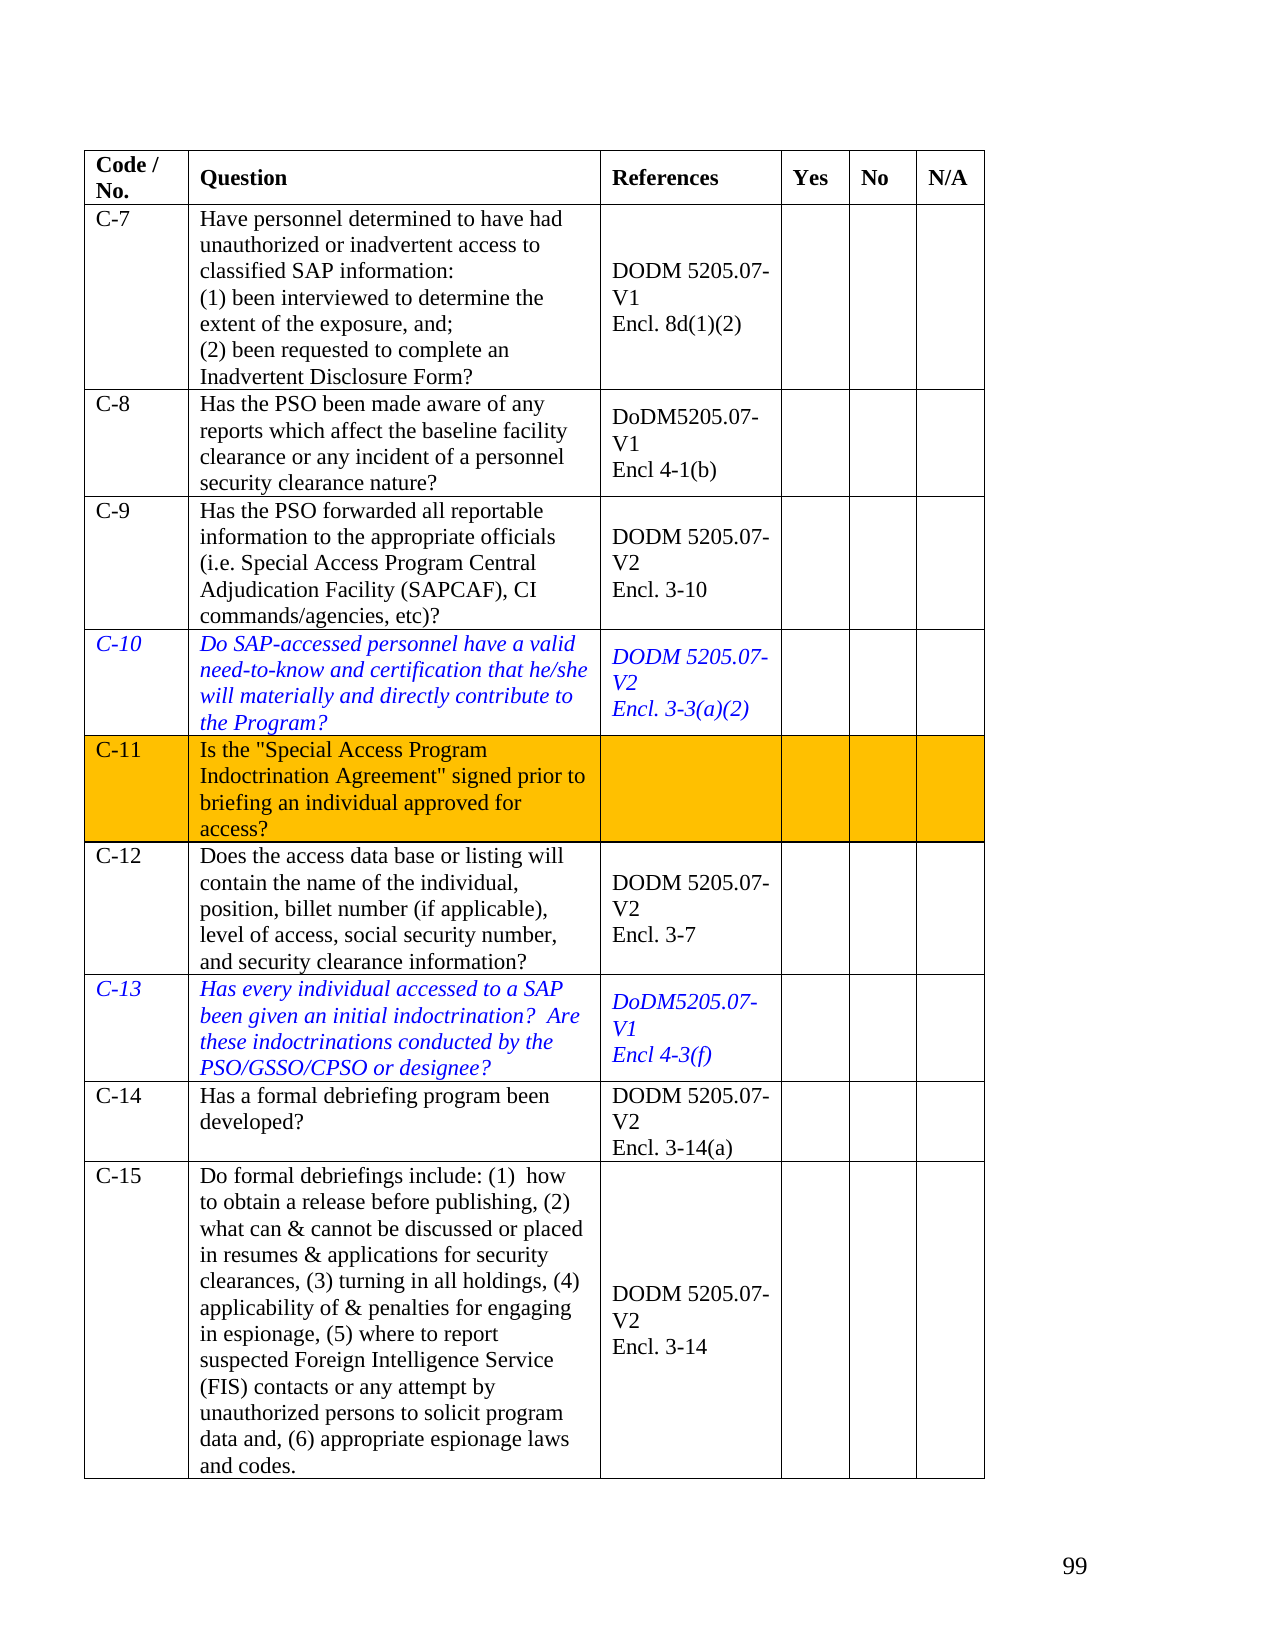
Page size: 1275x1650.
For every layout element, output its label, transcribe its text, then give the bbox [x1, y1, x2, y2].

table_cell Has the PSO forwarded all reportable information to the appropriate officials (i.e. Special Access Program Central Adjudication Facility (SAPCAF), CI commands/agencies, etc)? [189, 497, 600, 628]
table_cell Has every individual accessed to a SAP been given an initial indoctrination? Are these indoctrinations conducted by the PSO/GSSO/CPSO or designee? [189, 975, 600, 1081]
table_cell [917, 630, 984, 735]
table_cell Have personnel determined to have had unauthorized or inadvertent access to classified SAP information: (1) been interviewed to determine the extent of the exposure, and; (2) been requested to complete an Inadvertent Disclosure Form? [189, 205, 600, 389]
table_cell [782, 390, 849, 496]
table_header N/A [917, 151, 984, 204]
table_cell [917, 497, 984, 628]
table_cell [917, 390, 984, 496]
table_cell [782, 1162, 849, 1478]
table_cell Does the access data base or listing will contain the name of the individual, position, billet number (if applicable), level of access, social security number, and security clearance information? [189, 843, 600, 974]
table_cell [850, 1082, 916, 1161]
table_cell [850, 205, 916, 389]
table_cell DODM 5205.07-V2 Encl. 3-14(a) [601, 1082, 781, 1161]
table_cell C-9 [85, 497, 188, 628]
table_header References [601, 151, 781, 204]
table_cell C-14 [85, 1082, 188, 1161]
table_cell DODM 5205.07-V2 Encl. 3-7 [601, 843, 781, 974]
table_cell Has the PSO been made aware of any reports which affect the baseline facility clearance or any incident of a personnel security clearance nature? [189, 390, 600, 496]
table_cell [850, 630, 916, 735]
table_cell DODM 5205.07-V2 Encl. 3-3(a)(2) [601, 630, 781, 735]
table_cell [917, 1082, 984, 1161]
table_cell [850, 1162, 916, 1478]
table_cell C-7 [85, 205, 188, 389]
table_cell [782, 205, 849, 389]
table_cell [850, 736, 916, 841]
table_header No [850, 151, 916, 204]
table_cell [782, 975, 849, 1081]
table_cell [850, 843, 916, 974]
table_cell C-10 [85, 630, 188, 735]
table_cell [782, 630, 849, 735]
table_cell C-13 [85, 975, 188, 1081]
table_header Code / No. [85, 151, 188, 204]
table_cell Do formal debriefings include: (1) how to obtain a release before publishing, (2) what can & cannot be discussed or placed in resumes & applications for security clearances, (3) turning in all holdings, (4) applicability of & penalties for engaging in espionage, (5) where to report suspected Foreign Intelligence Service (FIS) contacts or any attempt by unauthorized persons to solicit program data and, (6) appropriate espionage laws and codes. [189, 1162, 600, 1478]
table_cell [917, 205, 984, 389]
table_cell [917, 843, 984, 974]
table_header Yes [782, 151, 849, 204]
table_cell C-15 [85, 1162, 188, 1478]
table_cell [782, 497, 849, 628]
table_cell [850, 390, 916, 496]
table_cell C-12 [85, 843, 188, 974]
table_cell DODM 5205.07-V2 Encl. 3-14 [601, 1162, 781, 1478]
table_cell C-8 [85, 390, 188, 496]
table_cell [782, 1082, 849, 1161]
table_cell [782, 736, 849, 841]
table_cell [782, 843, 849, 974]
table_cell [850, 975, 916, 1081]
table_cell Has a formal debriefing program been developed? [189, 1082, 600, 1161]
table_header Question [189, 151, 600, 204]
table_cell DODM 5205.07-V2 Encl. 3-10 [601, 497, 781, 628]
table_cell [917, 736, 984, 841]
table_cell DoDM5205.07-V1 Encl 4-3(f) [601, 975, 781, 1081]
table_cell Is the "Special Access Program Indoctrination Agreement" signed prior to briefing an individual approved for access? [189, 736, 600, 841]
table_cell Do SAP-accessed personnel have a valid need-to-know and certification that he/she will materially and directly contribute to the Program? [189, 630, 600, 735]
table_cell [917, 975, 984, 1081]
table_cell DODM 5205.07-V1 Encl. 8d(1)(2) [601, 205, 781, 389]
table_cell DoDM5205.07-V1 Encl 4-1(b) [601, 390, 781, 496]
table_cell [601, 736, 781, 841]
table_cell C-11 [85, 736, 188, 841]
table_cell [917, 1162, 984, 1478]
table_cell [850, 497, 916, 628]
